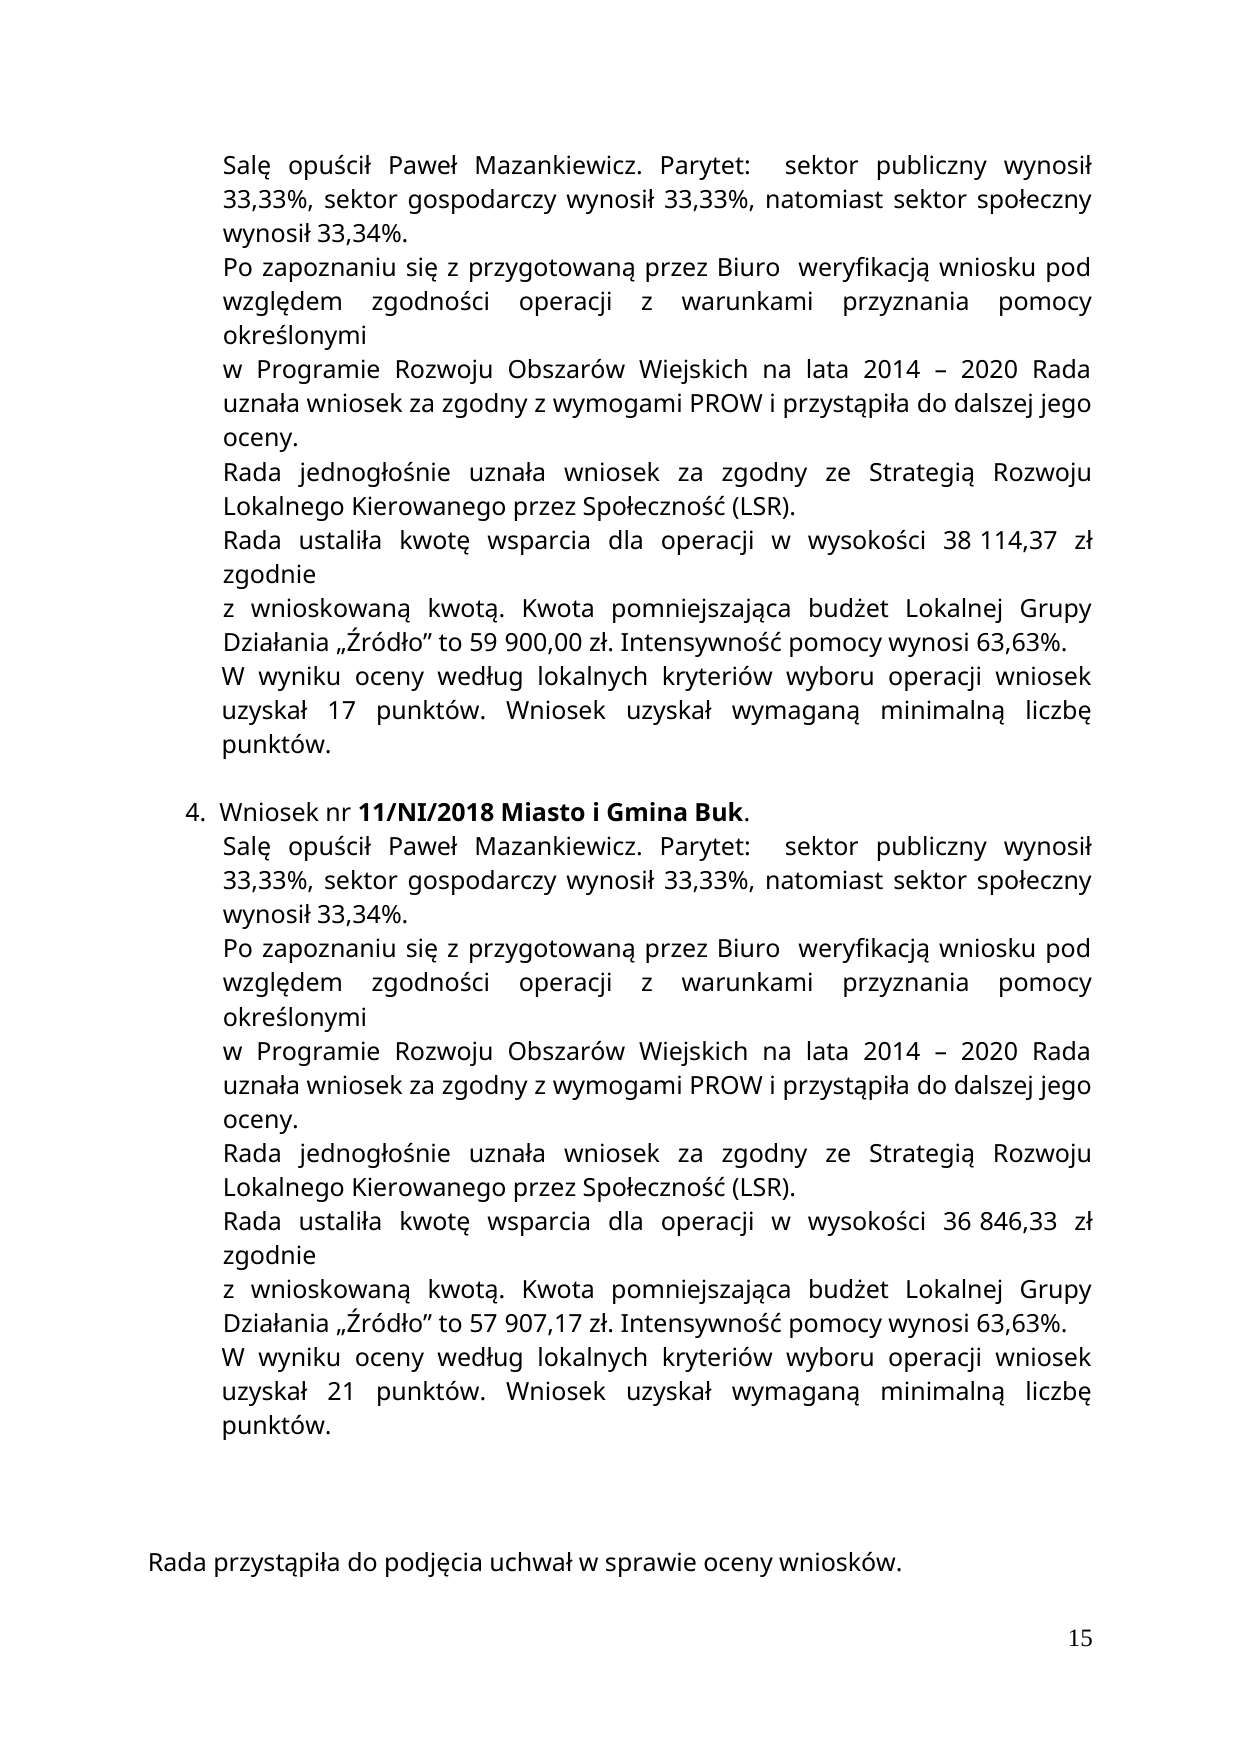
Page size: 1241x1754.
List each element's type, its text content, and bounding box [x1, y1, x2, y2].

text W wyniku oceny według lokalnych kryteriów wyboru operacji wniosek uzyskał 21 punktów. Wniosek uzyskał wymaganą minimalną liczbę punktów. [221, 1340, 1093, 1442]
text Rada przystąpiła do podjęcia uchwał w sprawie oceny wniosków. [148, 1544, 1093, 1578]
list Salę opuścił Paweł Mazankiewicz. Parytet: sektor publiczny wynosił 33,33%, sektor gospodarczy wynosił 33,33%, natomiast sektor społeczny wynosił 33,34%. [223, 829, 1093, 931]
list Rada jednogłośnie uznała wniosek za zgodny ze Strategią Rozwoju Lokalnego Kierowanego przez Społeczność (LSR). [223, 454, 1093, 522]
list Rada jednogłośnie uznała wniosek za zgodny ze Strategią Rozwoju Lokalnego Kierowanego przez Społeczność (LSR). [223, 1135, 1093, 1203]
list Po zapoznaniu się z przygotowaną przez Biuro weryfikacją wniosku pod względem zgodności operacji z warunkami przyznania pomocy określonymi w Programie Rozwoju Obszarów Wiejskich na lata 2014 – 2020 Rada uznała wniosek za zgodny z wymogami PROW i przystąpiła do dalszej jego oceny. [223, 931, 1093, 1135]
text 4. Wniosek nr 11/NI/2018 Miasto i Gmina Buk. [185, 795, 1093, 829]
list Rada ustaliła kwotę wsparcia dla operacji w wysokości 36 846,33 zł zgodnie z wnioskowaną kwotą. Kwota pomniejszająca budżet Lokalnej Grupy Działania „Źródło” to 57 907,17 zł. Intensywność pomocy wynosi 63,63%. [223, 1203, 1093, 1340]
list Po zapoznaniu się z przygotowaną przez Biuro weryfikacją wniosku pod względem zgodności operacji z warunkami przyznania pomocy określonymi w Programie Rozwoju Obszarów Wiejskich na lata 2014 – 2020 Rada uznała wniosek za zgodny z wymogami PROW i przystąpiła do dalszej jego oceny. [223, 250, 1093, 454]
list Salę opuścił Paweł Mazankiewicz. Parytet: sektor publiczny wynosił 33,33%, sektor gospodarczy wynosił 33,33%, natomiast sektor społeczny wynosił 33,34%. [223, 148, 1093, 250]
text W wyniku oceny według lokalnych kryteriów wyboru operacji wniosek uzyskał 17 punktów. Wniosek uzyskał wymaganą minimalną liczbę punktów. [221, 658, 1093, 761]
list Rada ustaliła kwotę wsparcia dla operacji w wysokości 38 114,37 zł zgodnie z wnioskowaną kwotą. Kwota pomniejszająca budżet Lokalnej Grupy Działania „Źródło” to 59 900,00 zł. Intensywność pomocy wynosi 63,63%. [223, 522, 1093, 658]
